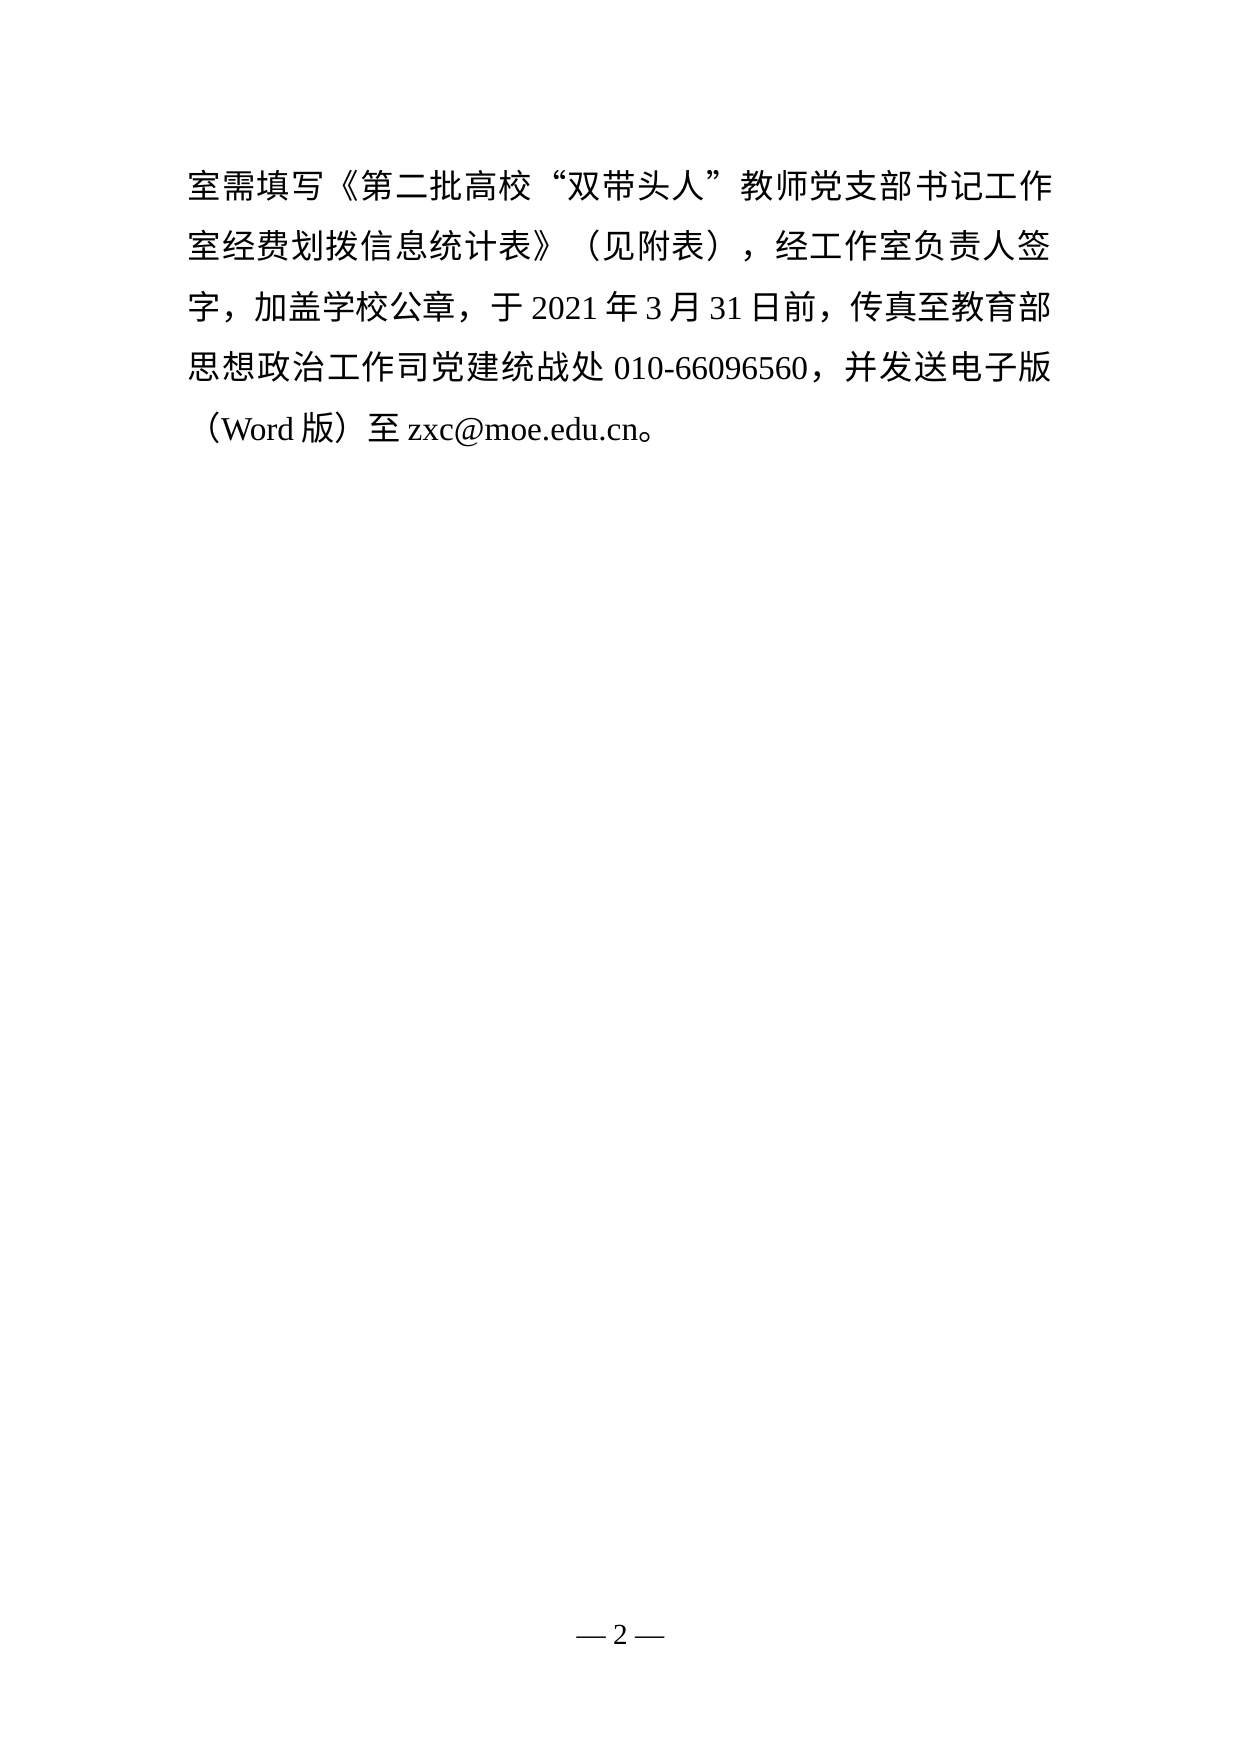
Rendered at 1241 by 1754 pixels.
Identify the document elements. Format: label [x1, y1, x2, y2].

text [187, 150, 1053, 452]
